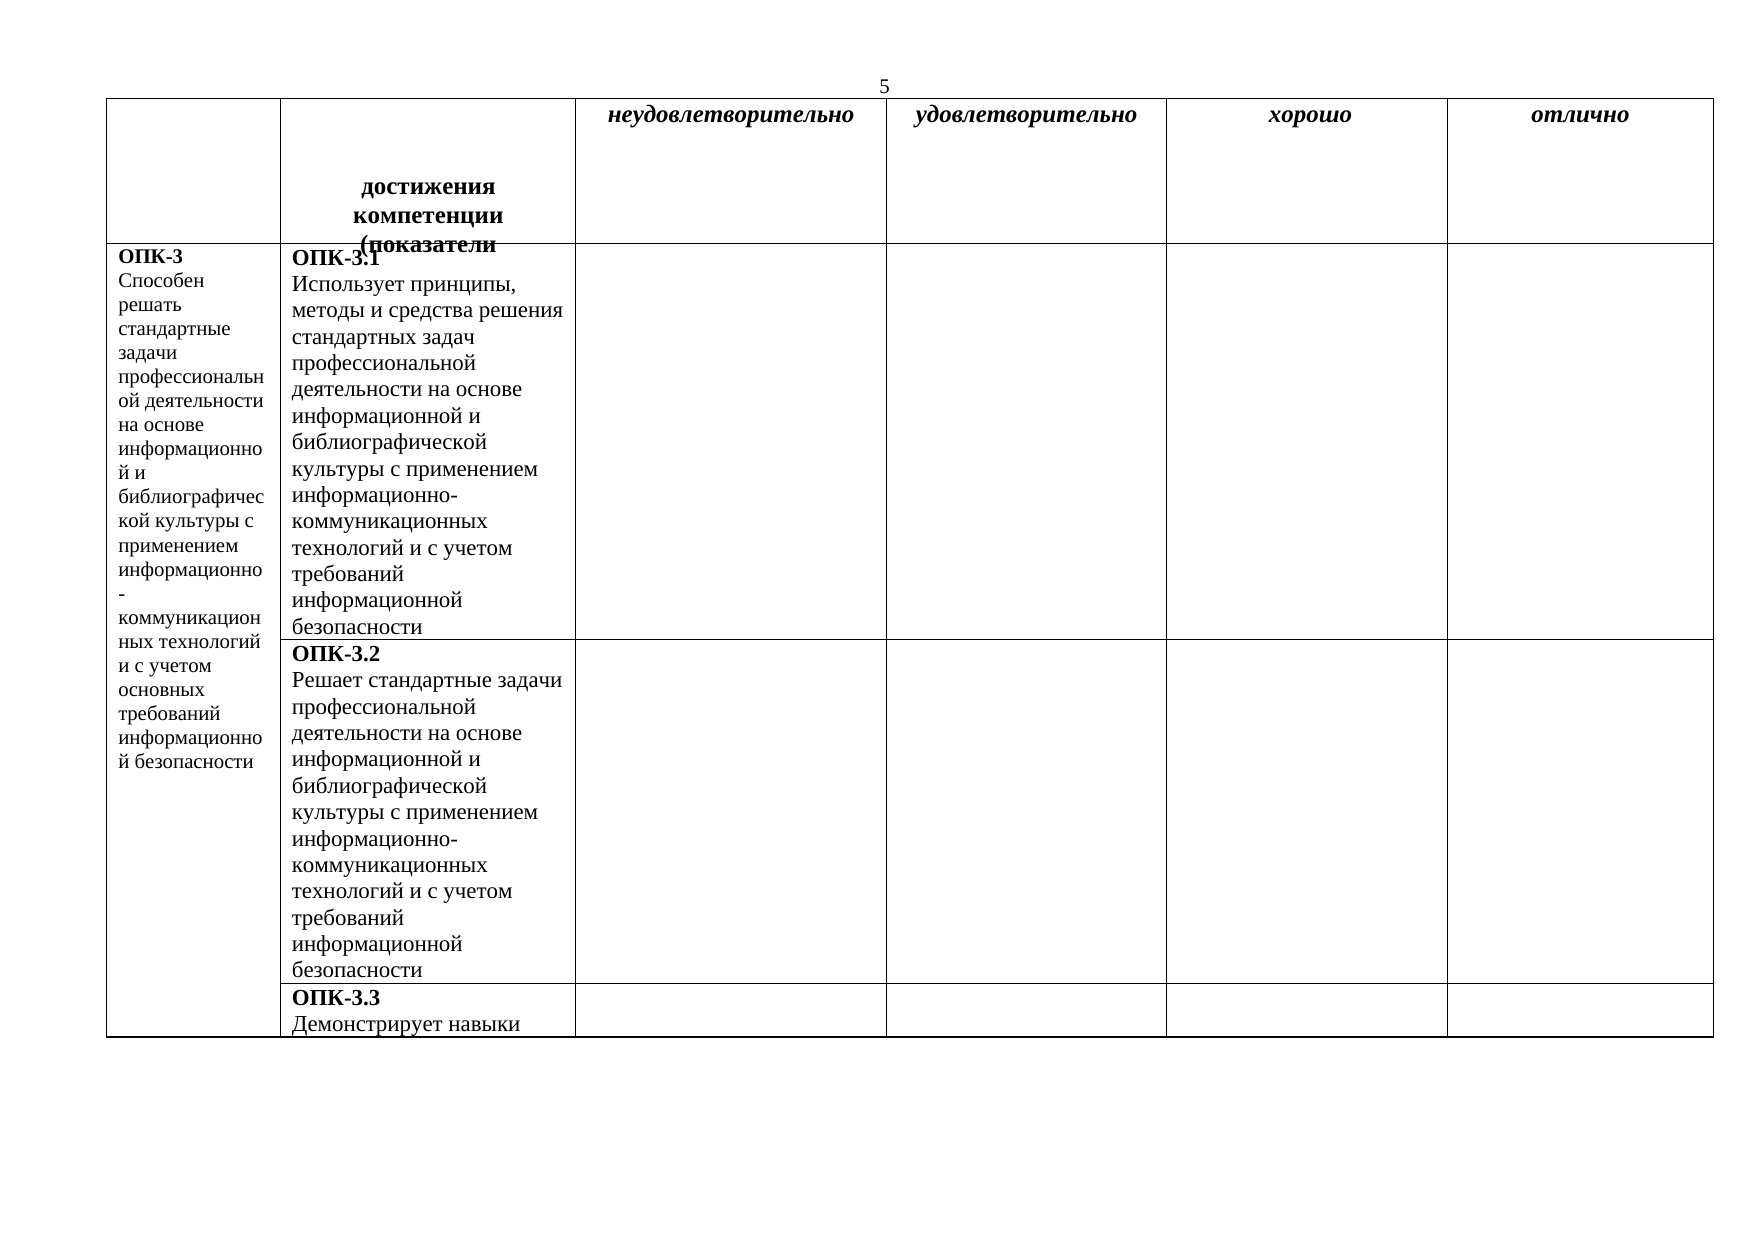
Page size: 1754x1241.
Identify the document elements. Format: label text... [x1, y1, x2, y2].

table_cell [1448, 640, 1713, 983]
table_cell Зачтено/ отлично [1448, 99, 1713, 243]
table_cell [576, 984, 886, 1036]
table_cell [1448, 984, 1713, 1036]
table_cell [1167, 244, 1447, 639]
table_cell [1167, 640, 1447, 983]
table_cell Зачтено/ хорошо [1167, 99, 1447, 243]
table_cell [1167, 984, 1447, 1036]
table_cell ОПК-3.1 Использует принципы, методы и средства решения стандартных задач профессиональной деятельности на основе информационной и библиографической культуры с применением информационно-коммуникационных технологий и с учетом требований информационной безопасности [281, 244, 575, 639]
table_cell [576, 244, 886, 639]
table_cell [1448, 244, 1713, 639]
table_cell [887, 244, 1166, 639]
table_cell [576, 99, 886, 243]
table_cell [887, 984, 1166, 1036]
table_cell ОПК-3 Способен решать стандартные задачи профессиональной деятельности на основе информационной и библиографической культуры с применением информационно-коммуникационных технологий и с учетом основных требований информационной безопасности [107, 244, 280, 1036]
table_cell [281, 984, 575, 1036]
table_cell ОПК-3.2 Решает стандартные задачи профессиональной деятельности на основе информационной и библиографической культуры с применением информационно-коммуникационных технологий и с учетом требований информационной безопасности [281, 640, 575, 983]
table_cell [576, 640, 886, 983]
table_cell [887, 99, 1166, 243]
table_cell [887, 640, 1166, 983]
